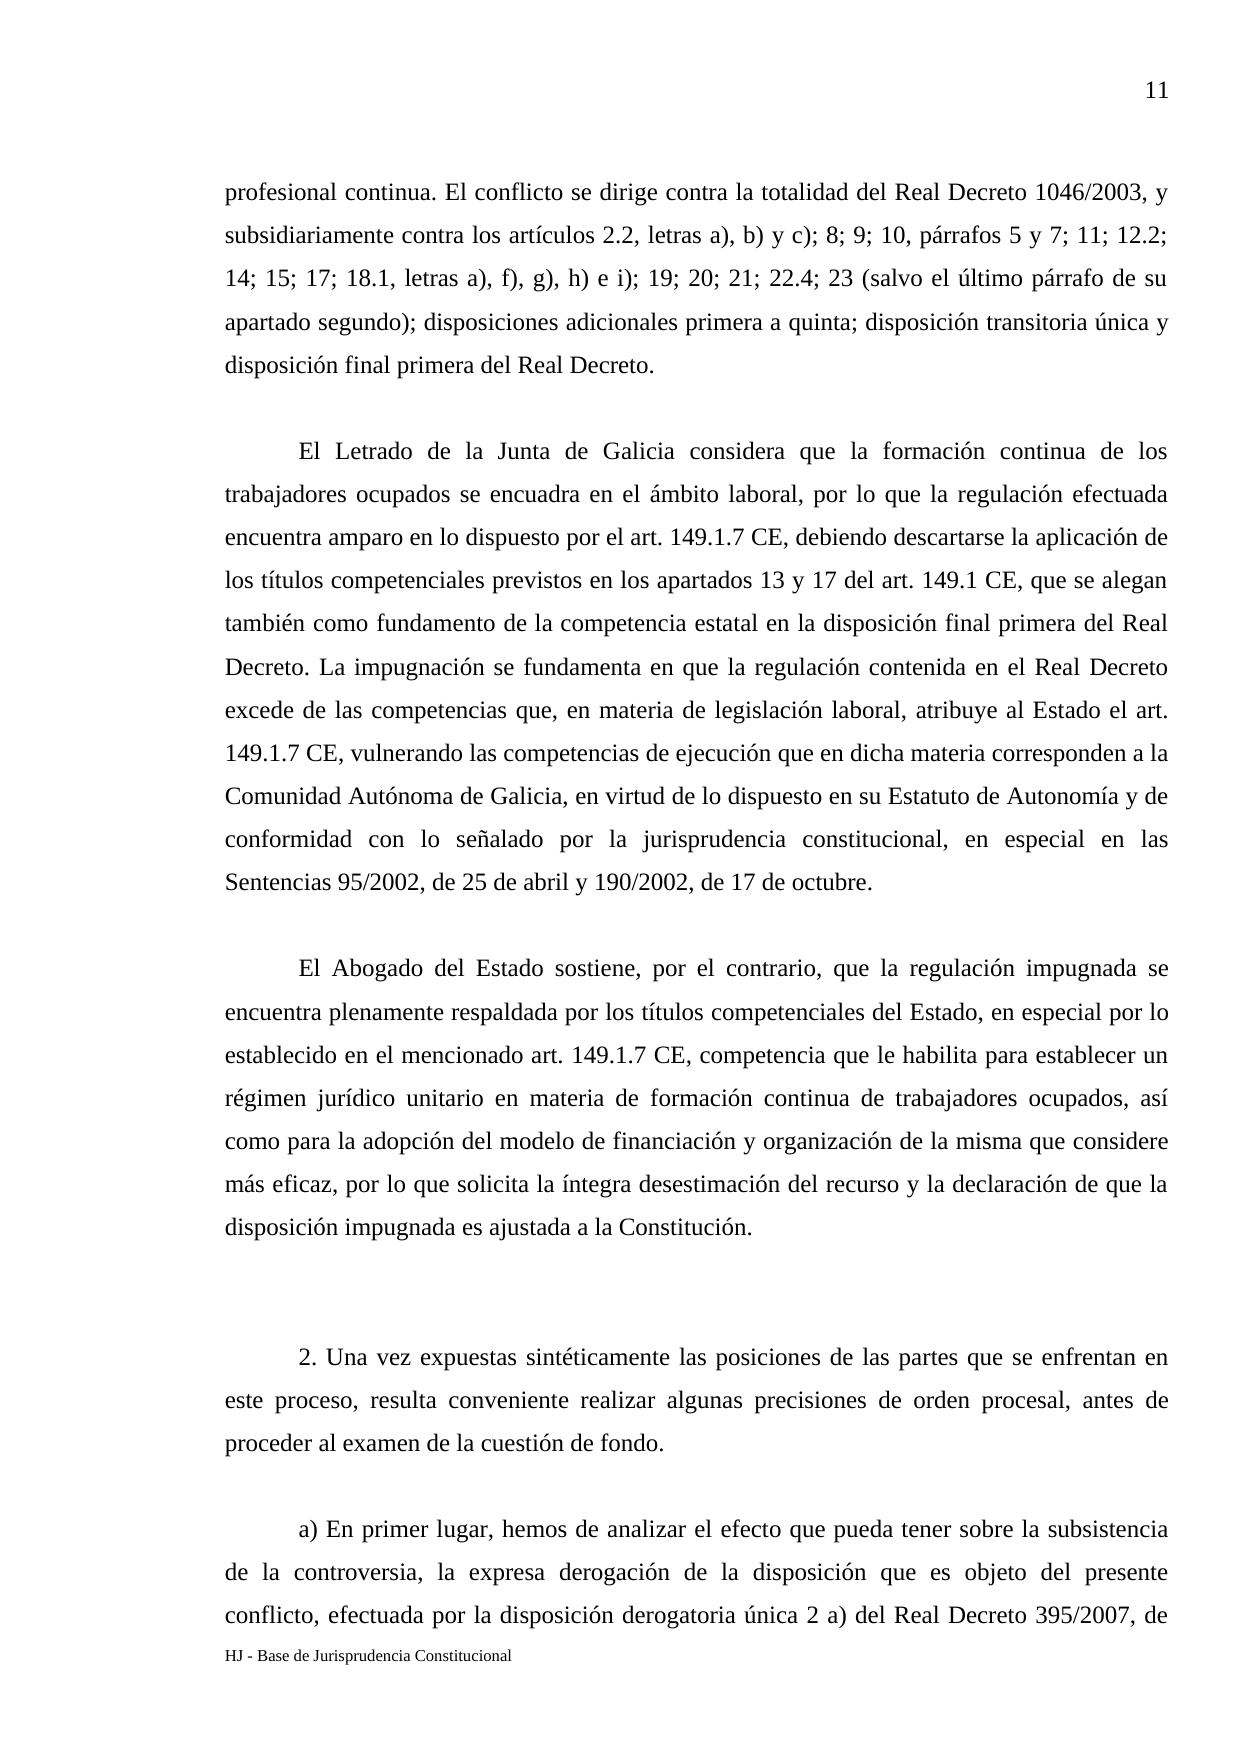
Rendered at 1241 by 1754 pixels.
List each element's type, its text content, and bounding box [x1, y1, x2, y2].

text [224, 1514, 1169, 1629]
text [224, 177, 1169, 378]
text El Abogado del Estado sostiene, por el contrario, que la regulación impugnada se encuentra plenamente respaldada por los títulos competenciales del Estado, en especial por lo establecido en el mencionado art. 149.1.7 CE, competencia que le habilita para establecer un régimen jurídico unitario en materia de formación continua de trabajadores ocupados, así como para la adopción del modelo de financiación y organización de la misma que considere más eficaz, por lo que solicita la íntegra desestimación del recurso y la declaración de que la disposición impugnada es ajustada a la Constitución. [224, 953, 1169, 1241]
text 2. Una vez expuestas sintéticamente las posiciones de las partes que se enfrentan en este proceso, resulta conveniente realizar algunas precisiones de orden procesal, antes de proceder al examen de la cuestión de fondo. [224, 1342, 1169, 1457]
text El Letrado de la Junta de Galicia considera que la formación continua de los trabajadores ocupados se encuadra en el ámbito laboral, por lo que la regulación efectuada encuentra amparo en lo dispuesto por el art. 149.1.7 CE, debiendo descartarse la aplicación de los títulos competenciales previstos en los apartados 13 y 17 del art. 149.1 CE, que se alegan también como fundamento de la competencia estatal en la disposición final primera del Real Decreto. La impugnación se fundamenta en que la regulación contenida en el Real Decreto excede de las competencias que, en materia de legislación laboral, atribuye al Estado el art. 149.1.7 CE, vulnerando las competencias de ejecución que en dicha materia corresponden a la Comunidad Autónoma de Galicia, en virtud de lo dispuesto en su Estatuto de Autonomía y de conformidad con lo señalado por la jurisprudencia constitucional, en especial en las Sentencias 95/2002, de 25 de abril y 190/2002, de 17 de octubre. [224, 436, 1169, 896]
